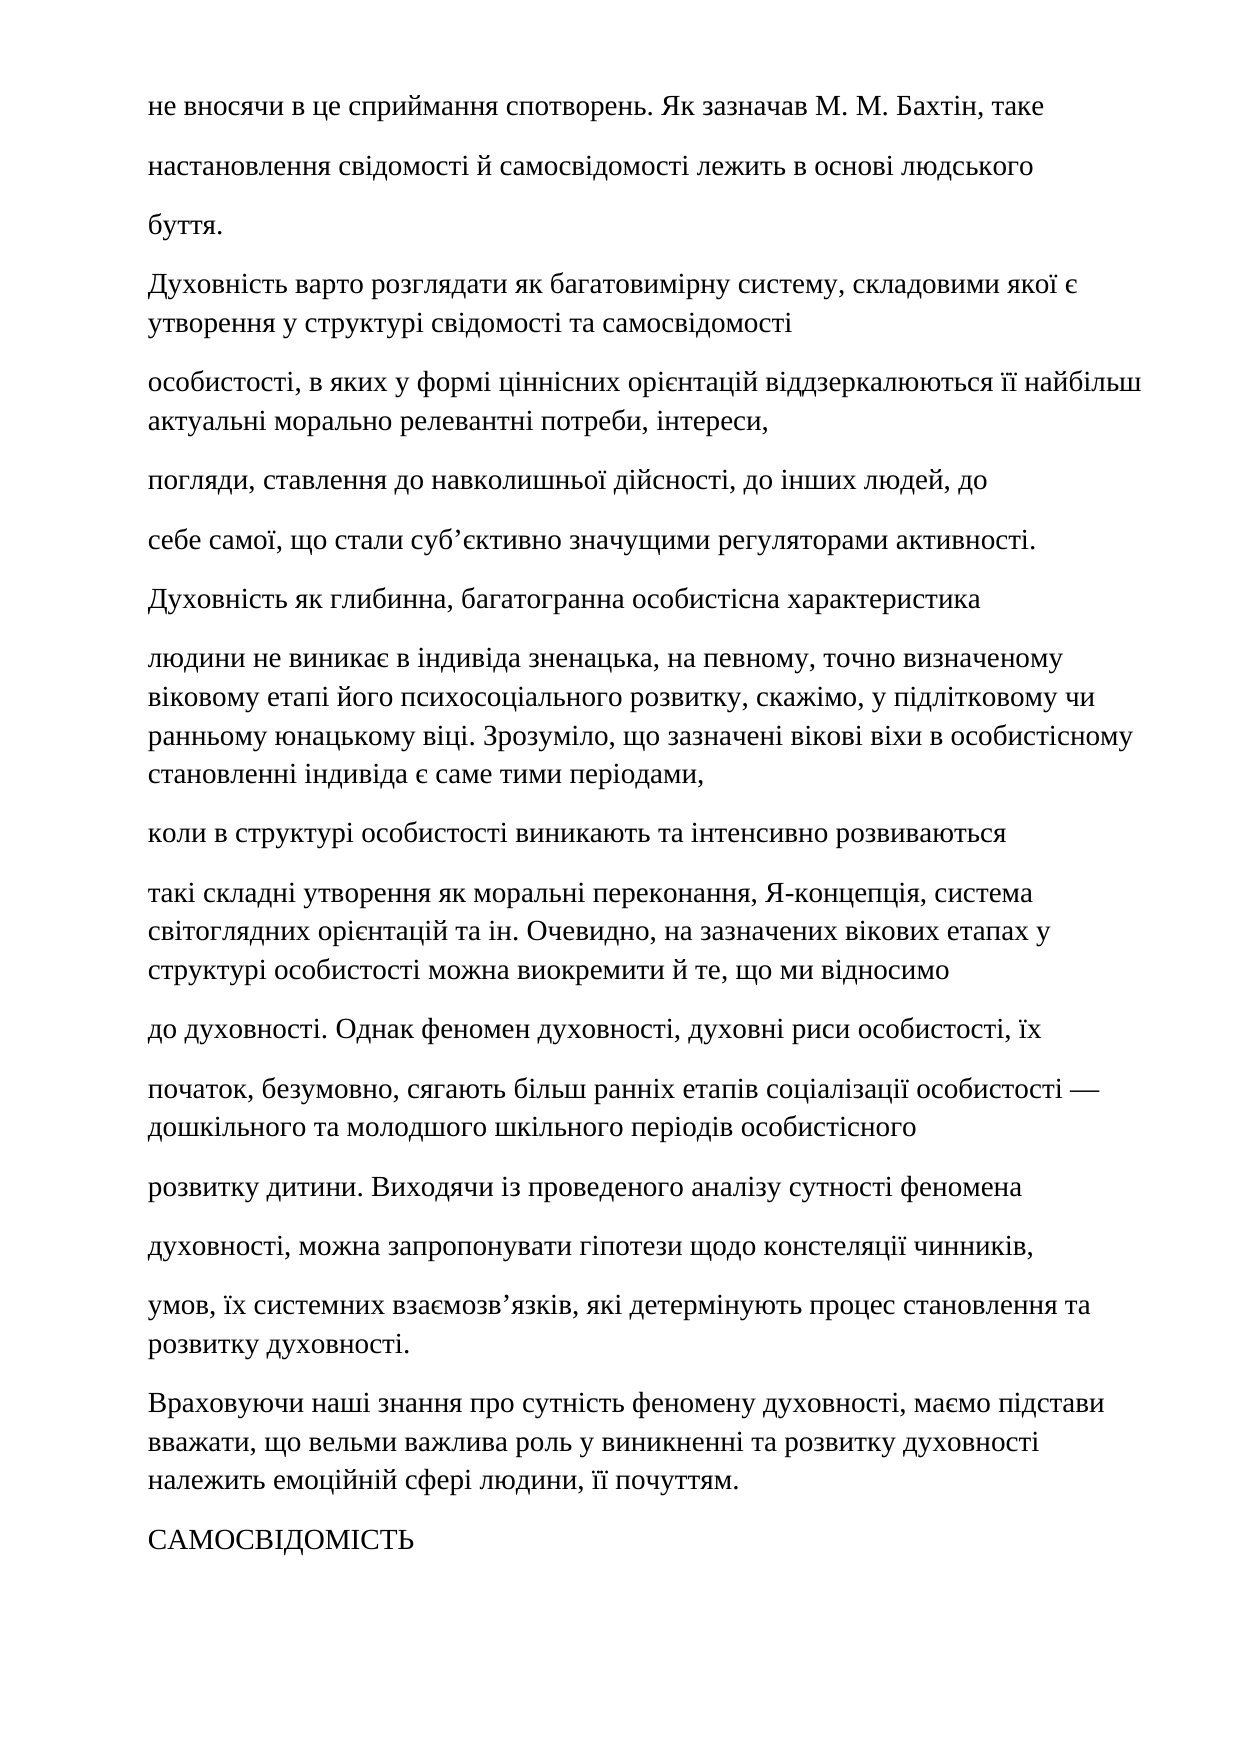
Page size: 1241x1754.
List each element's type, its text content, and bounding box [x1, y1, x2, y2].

text Враховуючи наші знання про сутність феномену духовності, маємо підстави вважати, що вельми важлива роль у виникненні та розвитку духовності належить емоційній сфері людини, її почуттям. [148, 1385, 1152, 1496]
text себе самої, що стали суб’єктивно значущими регуляторами активності. [148, 522, 1152, 555]
text коли в структурі особистості виникають та інтенсивно розвиваються [148, 816, 1152, 849]
text особистості, в яких у формі ціннісних орієнтацій віддзеркалюються її найбільш актуальні морально релевантні потреби, інтереси, [148, 364, 1152, 437]
text настановлення свідомості й самосвідомості лежить в основі людського [148, 148, 1152, 181]
text такі складні утворення як моральні переконання, Я-концепція, система світоглядних орієнтацій та ін. Очевидно, на зазначених вікових етапах у структурі особистості можна виокремити й те, що ми відносимо [148, 875, 1152, 986]
text людини не виникає в індивіда зненацька, на певному, точно визначеному віковому етапі його психосоціального розвитку, скажімо, у підлітковому чи ранньому юнацькому віці. Зрозуміло, що зазначені вікові віхи в особистісному становленні індивіда є саме тими періодами, [148, 641, 1152, 790]
text буття. [148, 207, 1152, 241]
text духовності, можна запропонувати гіпотези щодо констеляції чинників, [148, 1228, 1152, 1262]
text не вносячи в це сприймання спотворень. Як зазначав М. М. Бахтін, таке [148, 88, 1152, 122]
text умов, їх системних взаємозв’язків, які детермінують процес становлення та розвитку духовності. [148, 1287, 1152, 1359]
text Духовність як глибинна, багатогранна особистісна характеристика [148, 581, 1152, 615]
text початок, безумовно, сягають більш ранніх етапів соціалізації особистості — дошкільного та молодшого шкільного періодів особистісного [148, 1071, 1152, 1143]
text погляди, ставлення до навколишньої дійсності, до інших людей, до [148, 462, 1152, 496]
text САМОСВІДОМІСТЬ [148, 1522, 1152, 1555]
text до духовності. Однак феномен духовності, духовні риси особистості, їх [148, 1011, 1152, 1045]
text розвитку дитини. Виходячи із проведеного аналізу сутності феномена [148, 1169, 1152, 1202]
text Духовність варто розглядати як багатовимірну систему, складовими якої є утворення у структурі свідомості та самосвідомості [148, 267, 1152, 339]
